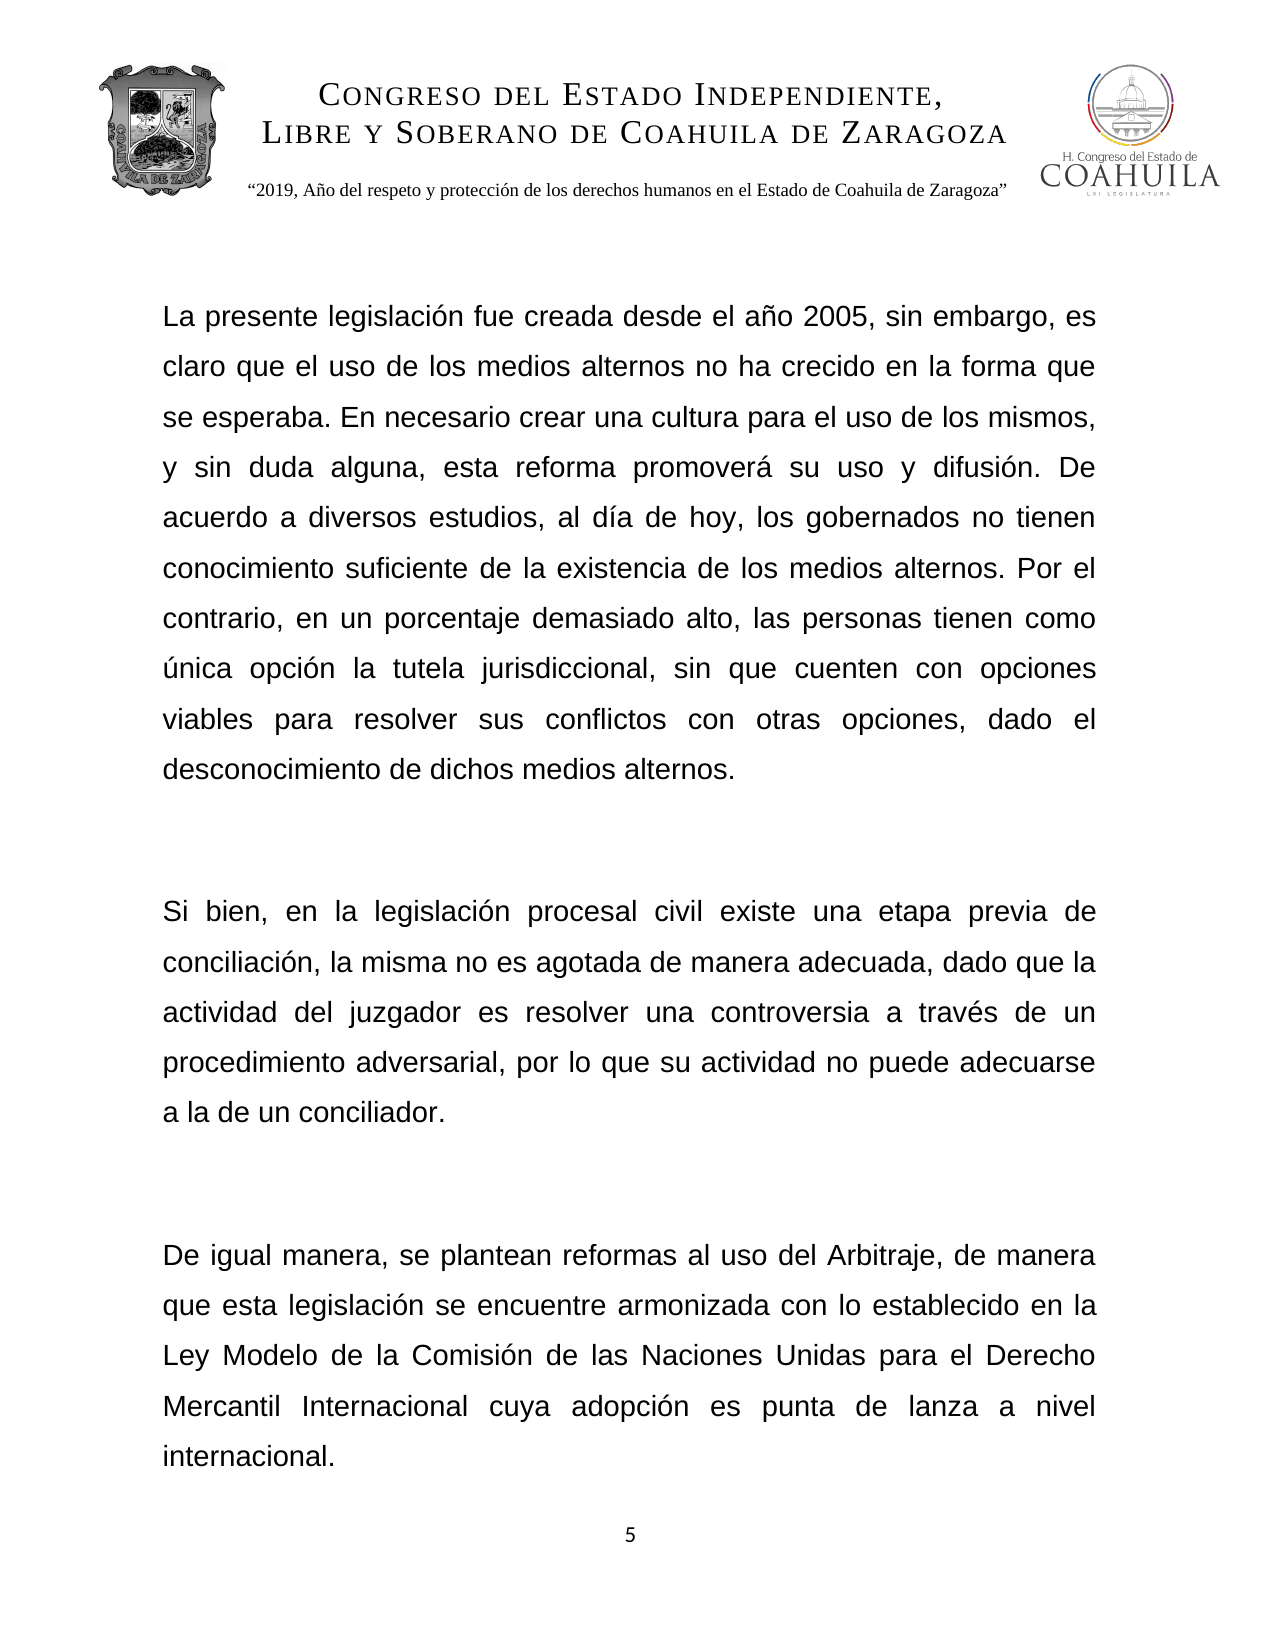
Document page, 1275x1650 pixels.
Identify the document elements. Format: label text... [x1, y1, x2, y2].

picture [1037, 62, 1225, 199]
text De igual manera, se plantean reformas al uso del Arbitraje, de manera que esta legislación se encuentre armonizada con lo establecido en la Ley Modelo de la Comisión de las Naciones Unidas para el Derecho Mercantil Internacional cuya adopción es punta de lanza a nivel internacional. [162, 1238, 1098, 1473]
picture [97, 62, 227, 199]
text Si bien, en la legislación procesal civil existe una etapa previa de conciliación, la misma no es agotada de manera adecuada, dado que la actividad del juzgador es resolver una controversia a través de un procedimiento adversarial, por lo que su actividad no puede adecuarse a la de un conciliador. [162, 894, 1098, 1129]
text La presente legislación fue creada desde el año 2005, sin embargo, es claro que el uso de los medios alternos no ha crecido en la forma que se esperaba. En necesario crear una cultura para el uso de los mismos, y sin duda alguna, esta reforma promoverá su uso y difusión. De acuerdo a diversos estudios, al día de hoy, los gobernados no tienen conocimiento suficiente de la existencia de los medios alternos. Por el contrario, en un porcentaje demasiado alto, las personas tienen como única opción la tutela jurisdiccional, sin que cuenten con opciones viables para resolver sus conflictos con otras opciones, dado el desconocimiento de dichos medios alternos. [162, 299, 1098, 786]
